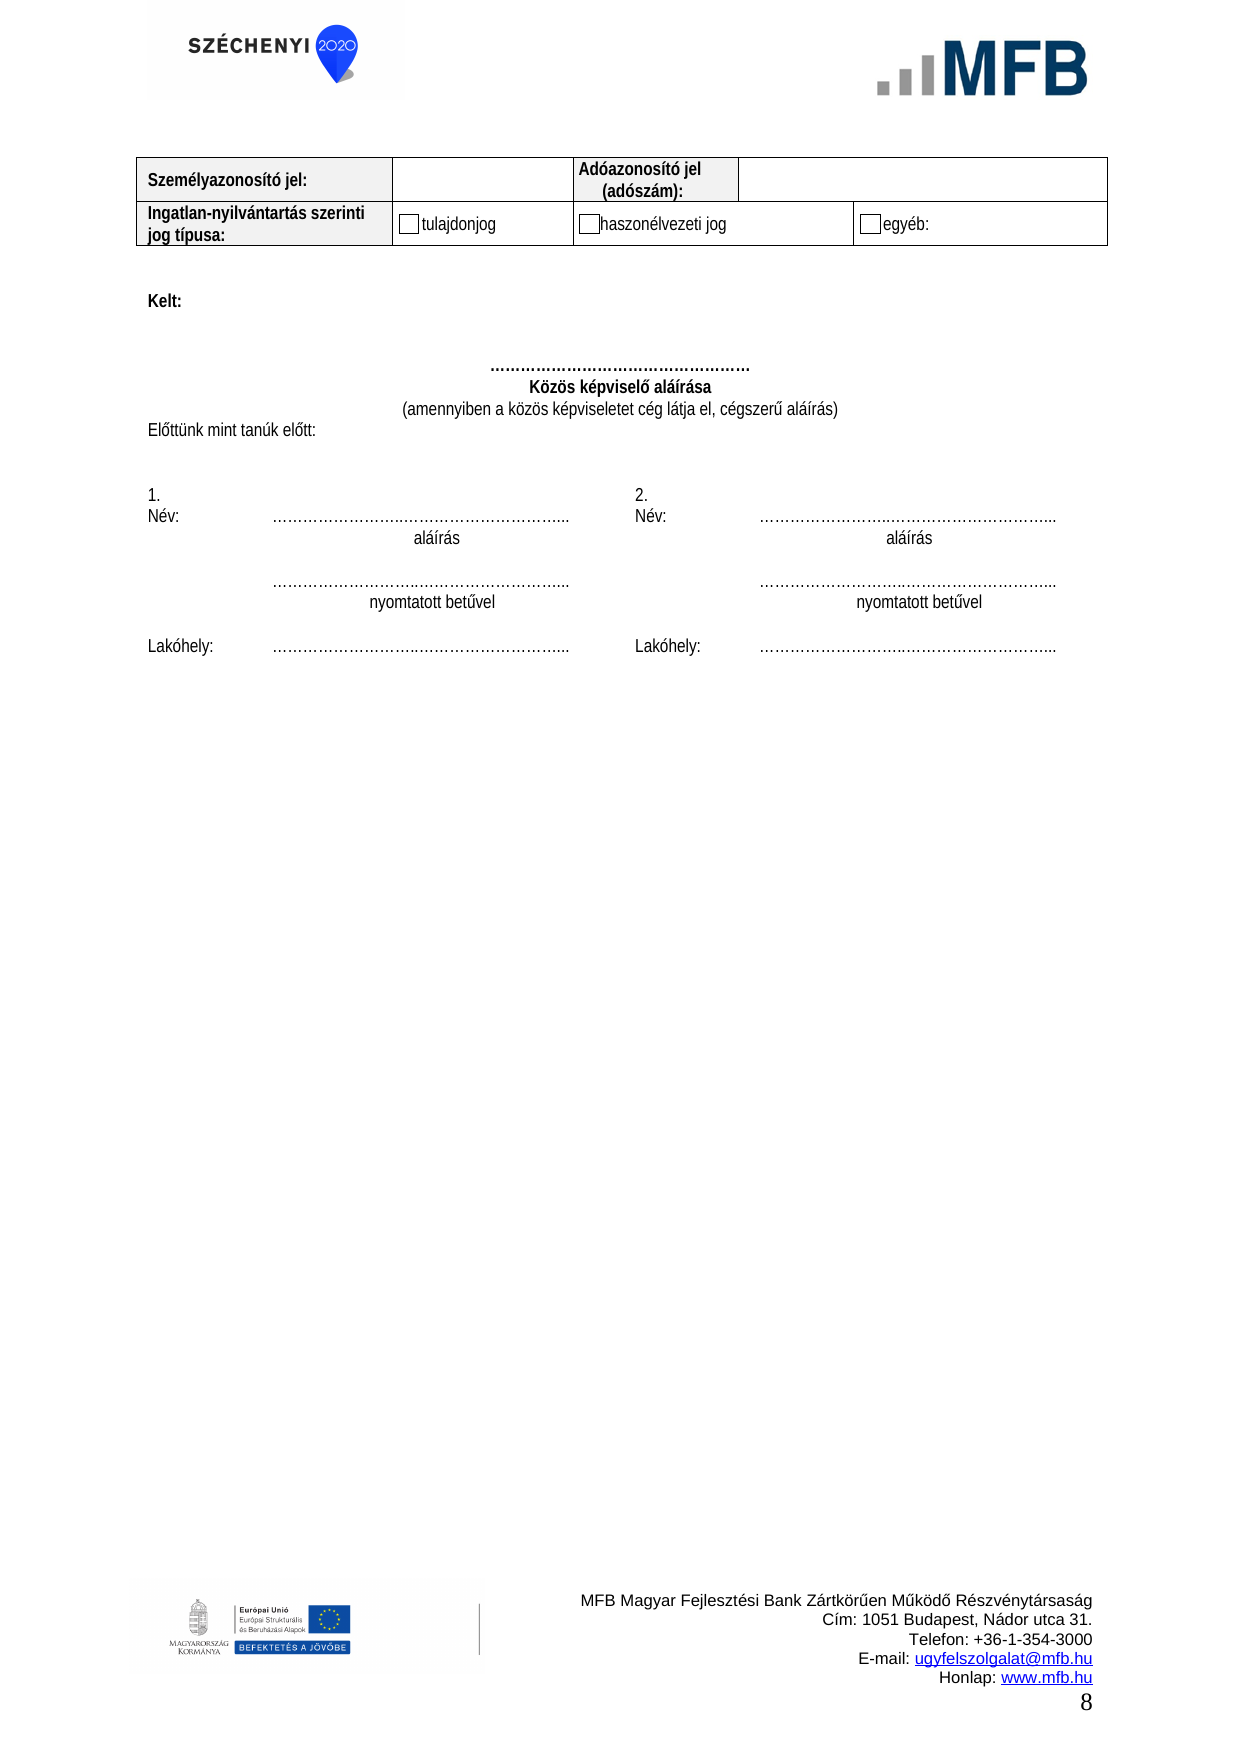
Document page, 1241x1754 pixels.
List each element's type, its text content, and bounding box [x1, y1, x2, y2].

text Név: ……………………..…………………………... Név: ……………………..…………………………... [148, 505, 1092, 527]
text …………………………………………… [148, 354, 1092, 376]
table_cell Személyazonosító jel: [137, 158, 392, 201]
text Közös képviselő aláírása [148, 376, 1092, 397]
table_cell Ingatlan-nyilvántartás szerinti jog típusa: [137, 202, 392, 245]
text Lakóhely: ………………………..………………………... Lakóhely: ………………………..………………………... [148, 634, 1092, 656]
table_cell haszonélvezeti jog [574, 202, 853, 245]
picture [147, 0, 405, 100]
table_cell Adóazonosító jel (adószám): [574, 158, 738, 201]
picture [870, 35, 1093, 100]
text aláírás aláírás [148, 527, 1092, 548]
text Előttünk mint tanúk előtt: [148, 419, 1092, 441]
text ………………………..………………………... ………………………..………………………... [148, 570, 1092, 591]
text 1. 2. [148, 484, 1092, 505]
table_cell egyéb: [854, 202, 1107, 245]
table_cell tulajdonjog [393, 202, 573, 245]
text nyomtatott betűvel nyomtatott betűvel [148, 591, 1092, 613]
text Kelt: [148, 289, 1092, 311]
picture [129, 1578, 485, 1674]
table_cell [739, 158, 1107, 201]
table_cell [393, 158, 573, 201]
text (amennyiben a közös képviseletet cég látja el, cégszerű aláírás) [148, 397, 1092, 419]
